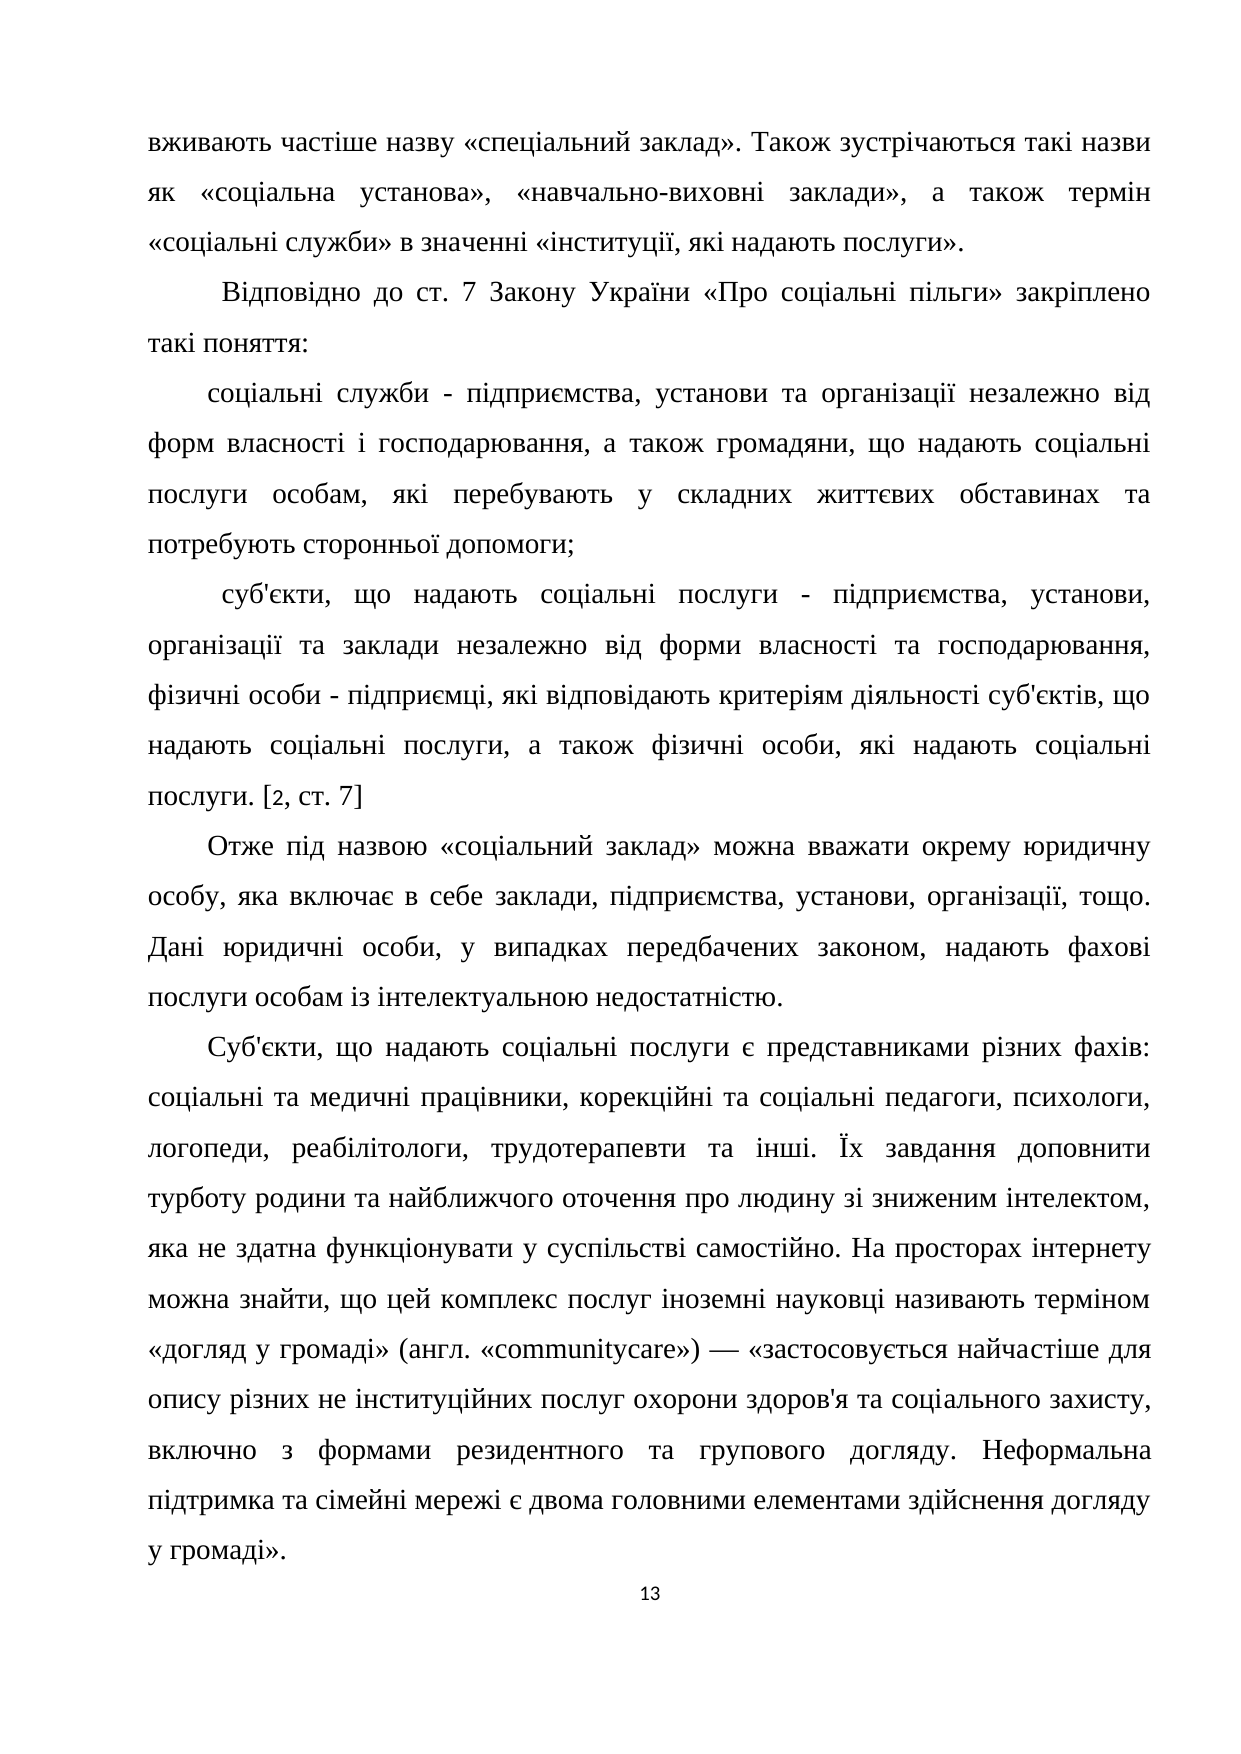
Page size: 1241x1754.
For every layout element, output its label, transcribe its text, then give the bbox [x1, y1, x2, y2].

text Відповідно до ст. 7 Закону України «Про соціальні пільги» закріплено такі поняття: [148, 274, 1152, 358]
text Суб'єкти, що надають соціальні послуги є представниками різних фахів: соціальні та медичні працівники, корекційні та соціальні педагоги, психологи, логопеди, реабілітологи, трудотерапевти та інші. Їх завдання доповнити турботу родини та найближчого оточення про людину зі зниженим інтелектом, яка не здатна функціонувати у суспільстві самостійно. На просторах інтернету можна знайти, що цей комплекс послуг іноземні науковці називають терміном «догляд у громаді» (англ. «communitycare») — «застосовується найчастіше для опису різних не інституційних послуг охорони здоров'я та соціального захисту, включно з формами резидентного та групового догляду. Неформальна підтримка та сімейні мережі є двома головними елементами здійснення догляду у громаді». [148, 1029, 1152, 1566]
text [148, 124, 1152, 258]
text суб'єкти, що надають соціальні послуги - підприємства, установи, організації та заклади незалежно від форми власності та господарювання, фізичні особи - підприємці, які відповідають критеріям діяльності суб'єктів, що надають соціальні послуги, а також фізичні особи, які надають соціальні послуги. [2, ст. 7] [148, 576, 1152, 811]
text Отже під назвою «соціальний заклад» можна вважати окрему юридичну особу, яка включає в себе заклади, підприємства, установи, організації, тощо. Дані юридичні особи, у випадках передбачених законом, надають фахові послуги особам із інтелектуальною недостатністю. [148, 828, 1152, 1012]
text соціальні служби - підприємства, установи та організації незалежно від форм власності і господарювання, а також громадяни, що надають соціальні послуги особам, які перебувають у складних життєвих обставинах та потребують сторонньої допомоги; [148, 375, 1152, 560]
